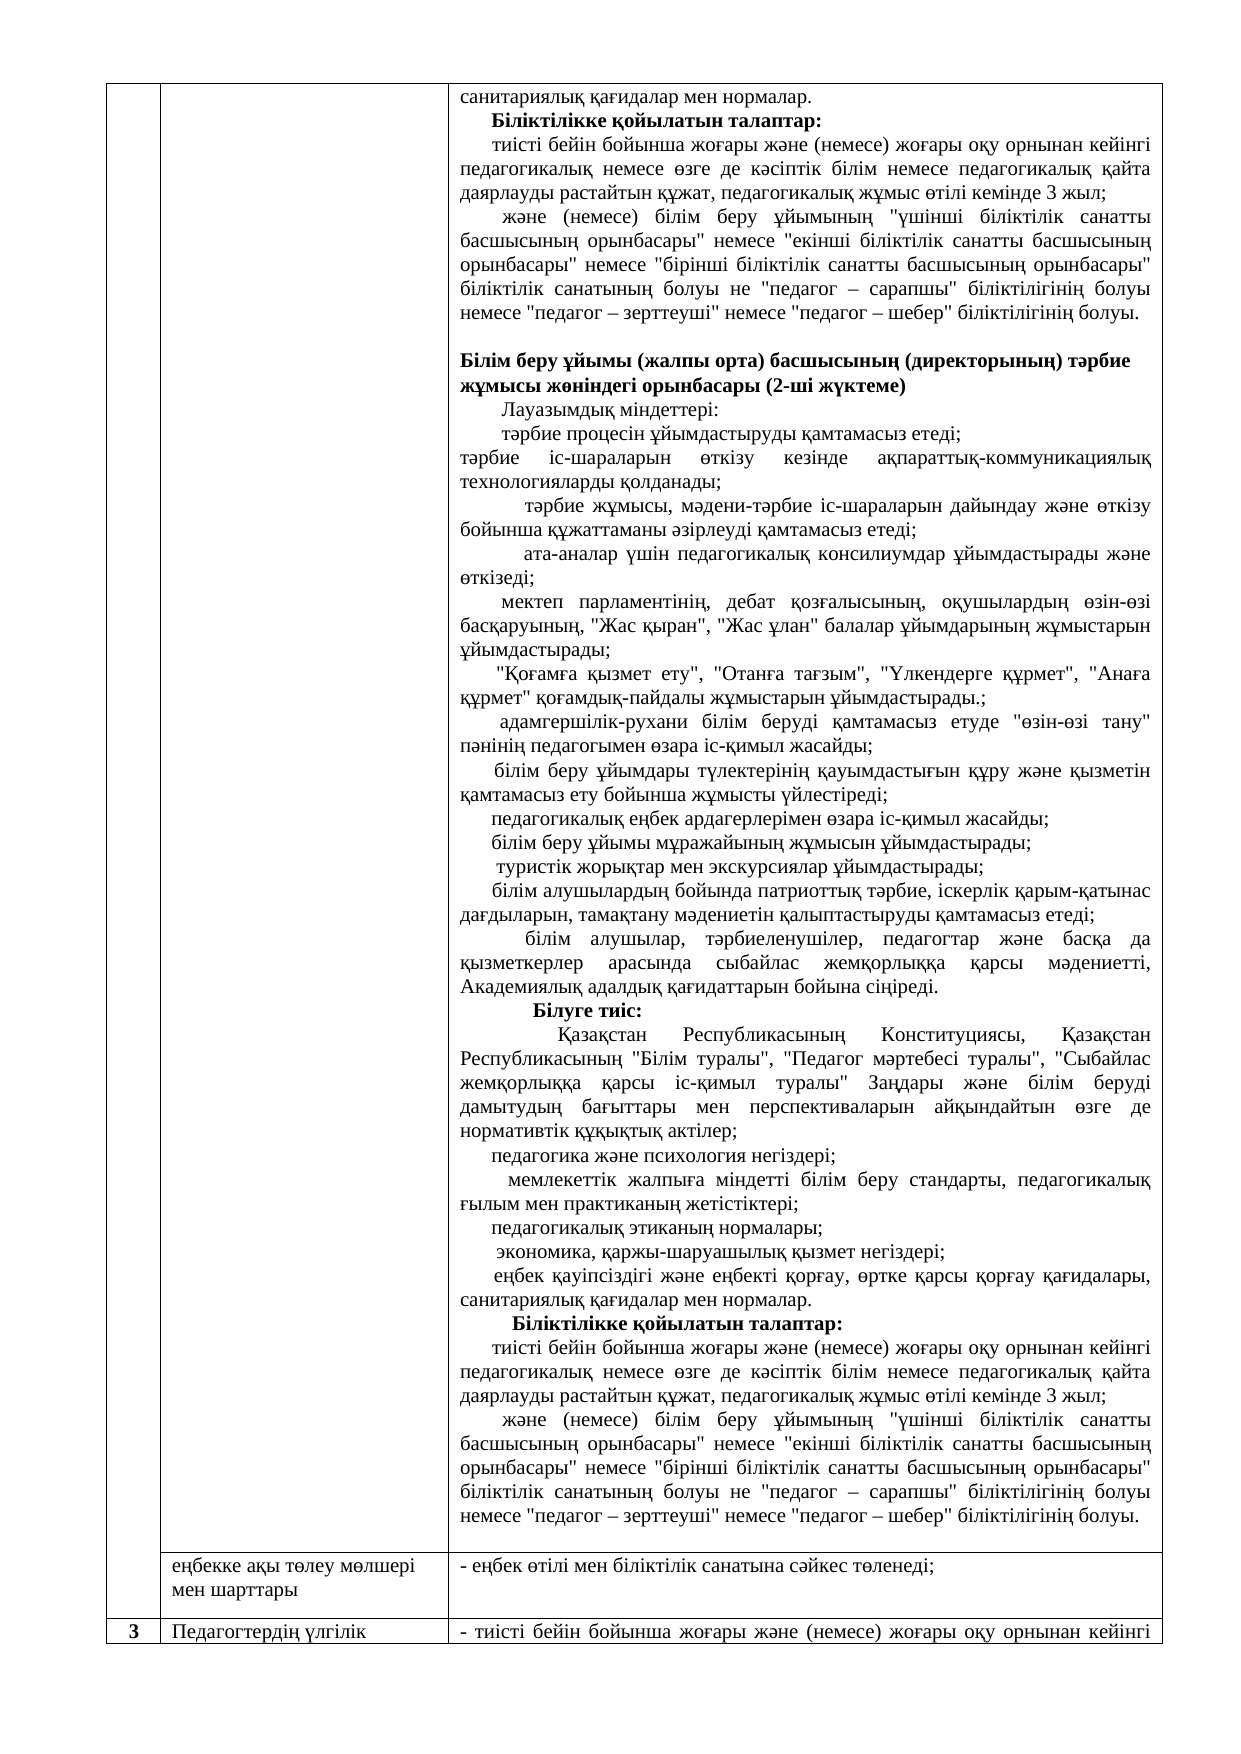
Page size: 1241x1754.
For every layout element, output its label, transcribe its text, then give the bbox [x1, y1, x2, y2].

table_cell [161, 84, 448, 1552]
table_cell 3 [107, 1619, 160, 1643]
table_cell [161, 1619, 448, 1643]
table_cell - еңбек өтілі мен біліктілік санатына сәйкес төленеді; [449, 1553, 1162, 1618]
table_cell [449, 1619, 1162, 1643]
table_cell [449, 84, 1162, 1552]
table_cell еңбекке ақы төлеу мөлшері мен шарттары [161, 1553, 448, 1618]
